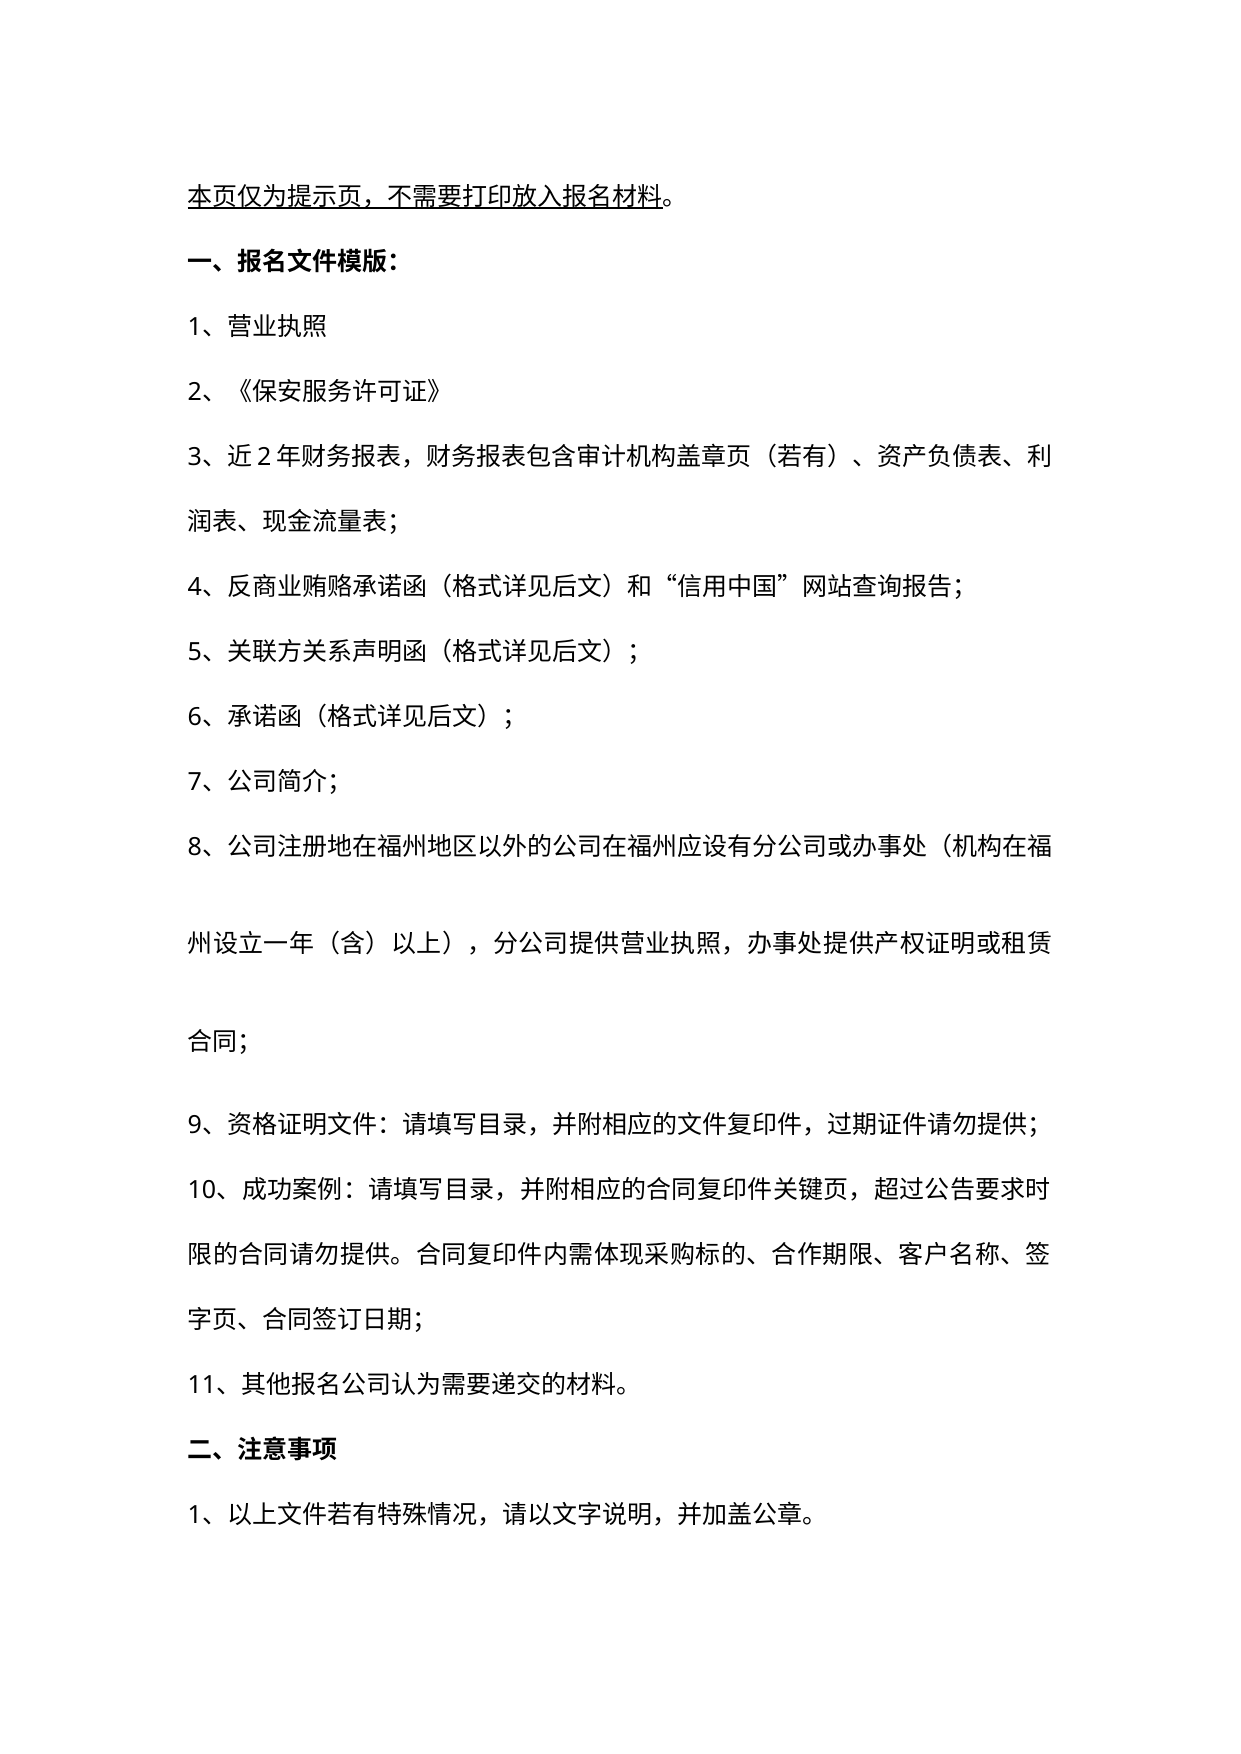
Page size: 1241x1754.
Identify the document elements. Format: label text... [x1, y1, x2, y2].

list 5、关联方关系声明函（格式详见后文）； [187, 617, 1053, 682]
text 8、公司注册地在福州地区以外的公司在福州应设有分公司或办事处（机构在福州设立一年（含）以上），分公司提供营业执照，办事处提供产权证明或租赁合同； [187, 812, 1053, 1072]
list 7、公司简介； [187, 747, 1053, 812]
list 11、其他报名公司认为需要递交的材料。 [187, 1350, 1053, 1415]
list 2、《保安服务许可证》 [187, 357, 1053, 422]
text 本页仅为提示页，不需要打印放入报名材料。 [187, 162, 1053, 227]
list 10、成功案例：请填写目录，并附相应的合同复印件关键页，超过公告要求时限的合同请勿提供。合同复印件内需体现采购标的、合作期限、客户名称、签字页、合同签订日期； [187, 1155, 1053, 1350]
text 1、以上文件若有特殊情况，请以文字说明，并加盖公章。 [187, 1480, 1053, 1545]
list 二、注意事项 [187, 1415, 1053, 1480]
list 3、近2年财务报表，财务报表包含审计机构盖章页（若有）、资产负债表、利润表、现金流量表； [187, 422, 1053, 552]
list 6、承诺函（格式详见后文）； [187, 682, 1053, 747]
list 1、营业执照 [187, 292, 1053, 357]
list 9、资格证明文件：请填写目录，并附相应的文件复印件，过期证件请勿提供； [187, 1090, 1053, 1155]
list 4、反商业贿赂承诺函（格式详见后文）和“信用中国”网站查询报告； [187, 552, 1053, 617]
text 一、报名文件模版： [187, 227, 1053, 292]
